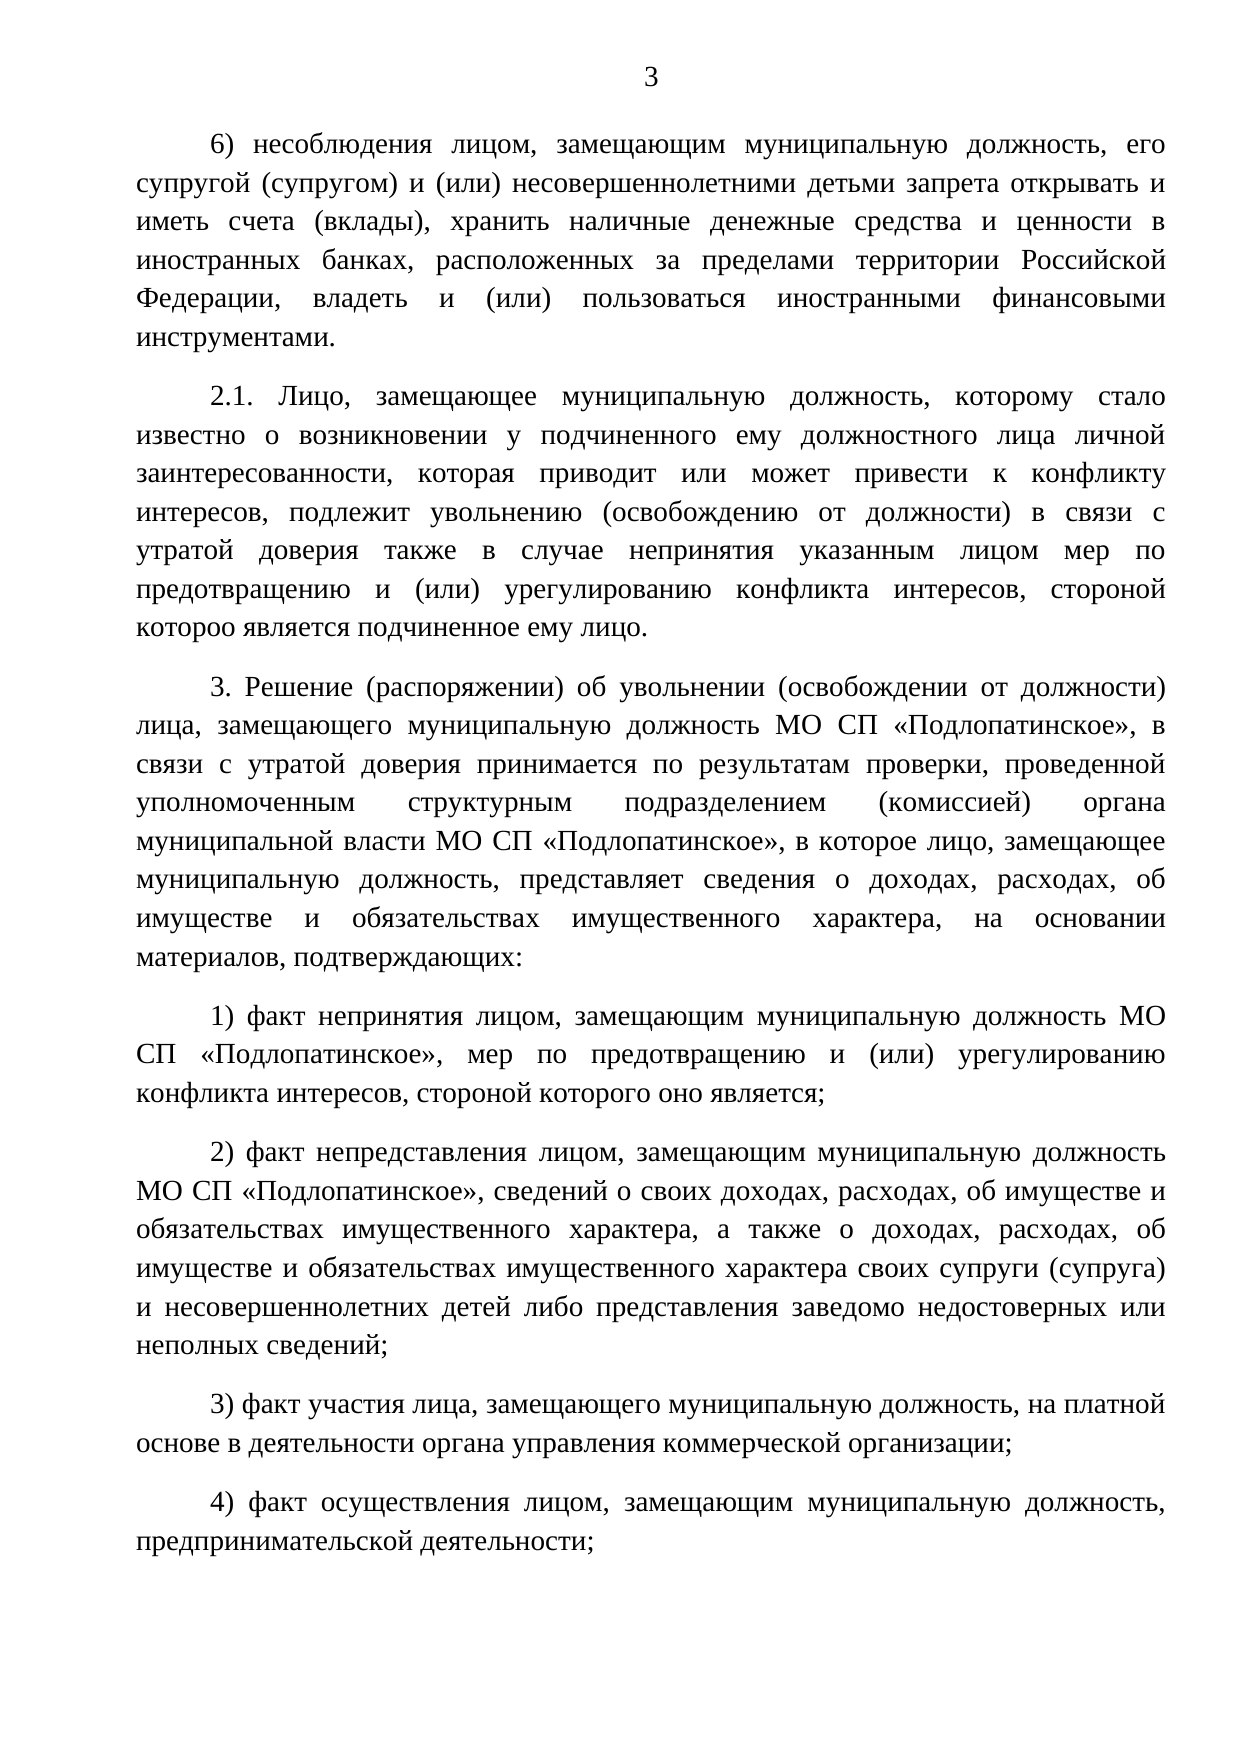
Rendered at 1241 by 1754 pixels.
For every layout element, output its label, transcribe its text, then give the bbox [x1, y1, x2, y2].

text 2) факт непредставления лицом, замещающим муниципальную должность МО СП «Подлопатинское», сведений о своих доходах, расходах, об имуществе и обязательствах имущественного характера, а также о доходах, расходах, об имуществе и обязательствах имущественного характера своих супруги (супруга) и несовершеннолетних детей либо представления заведомо недостоверных или неполных сведений; [136, 1134, 1167, 1361]
text 2.1. Лицо, замещающее муниципальную должность, которому стало известно о возникновении у подчиненного ему должностного лица личной заинтересованности, которая приводит или может привести к конфликту интересов, подлежит увольнению (освобождению от должности) в связи с утратой доверия также в случае непринятия указанным лицом мер по предотвращению и (или) урегулированию конфликта интересов, стороной котороо является подчиненное ему лицо. [136, 378, 1167, 643]
text 3) факт участия лица, замещающего муниципальную должность, на платной основе в деятельности органа управления коммерческой организации; [136, 1387, 1167, 1459]
text 1) факт непринятия лицом, замещающим муниципальную должность МО СП «Подлопатинское», мер по предотвращению и (или) урегулированию конфликта интересов, стороной которого оно является; [136, 998, 1167, 1109]
text 4) факт осуществления лицом, замещающим муниципальную должность, предпринимательской деятельности; [136, 1484, 1167, 1557]
text 6) несоблюдения лицом, замещающим муниципальную должность, его супругой (супругом) и (или) несовершеннолетними детьми запрета открывать и иметь счета (вклады), хранить наличные денежные средства и ценности в иностранных банках, расположенных за пределами территории Российской Федерации, владеть и (или) пользоваться иностранными финансовыми инструментами. [136, 126, 1167, 352]
text 3. Решение (распоряжении) об увольнении (освобождении от должности) лица, замещающего муниципальную должность МО СП «Подлопатинское», в связи с утратой доверия принимается по результатам проверки, проведенной уполномоченным структурным подразделением (комиссией) органа муниципальной власти МО СП «Подлопатинское», в которое лицо, замещающее муниципальную должность, представляет сведения о доходах, расходах, об имуществе и обязательствах имущественного характера, на основании материалов, подтверждающих: [136, 669, 1167, 972]
